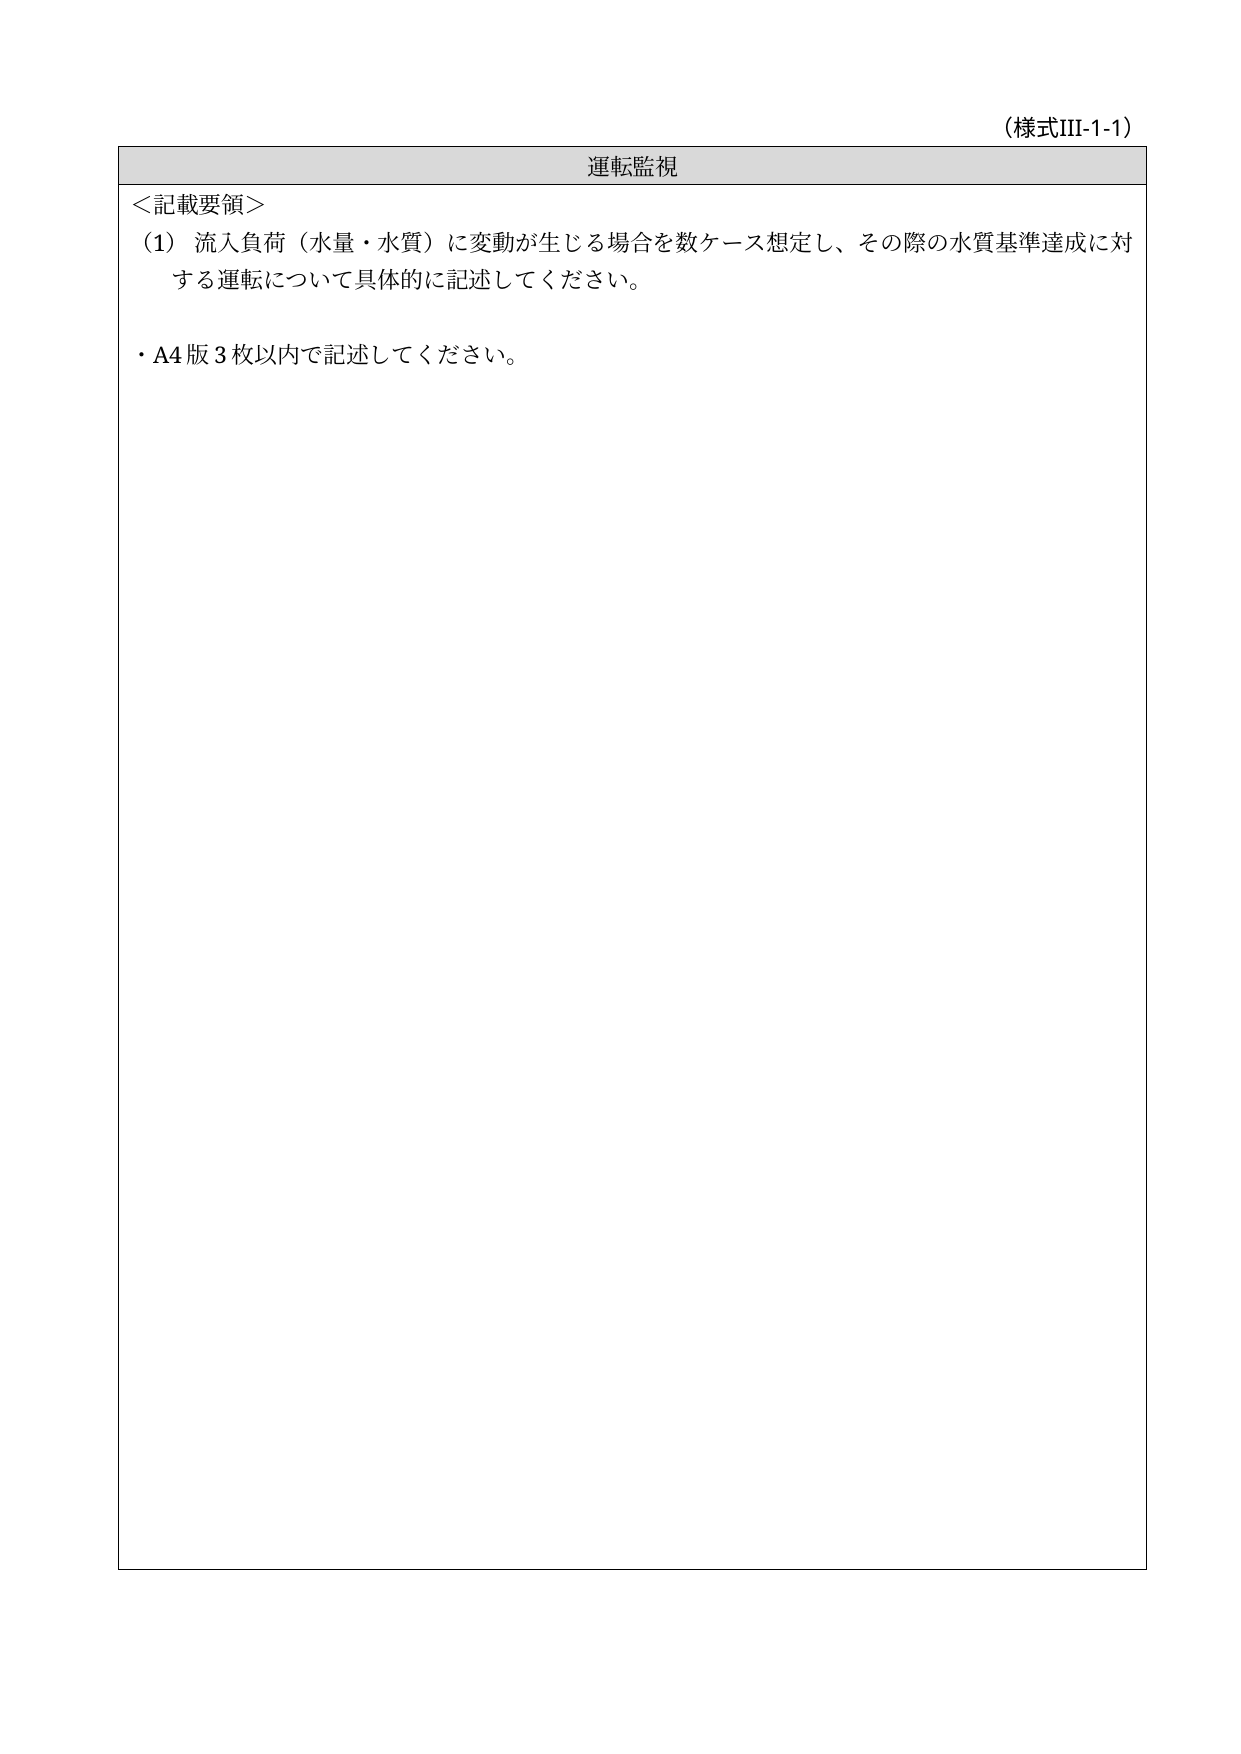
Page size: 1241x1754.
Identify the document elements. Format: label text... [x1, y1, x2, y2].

table_header 運転監視 [119, 147, 1146, 184]
table_cell ＜記載要領＞ 流入負荷（水量・水質）に変動が生じる場合を数ケース想定し、その際の水質基準達成に対する運転について具体的に記述してください。 ・A4版3枚以内で記述してください。 [119, 185, 1146, 1569]
